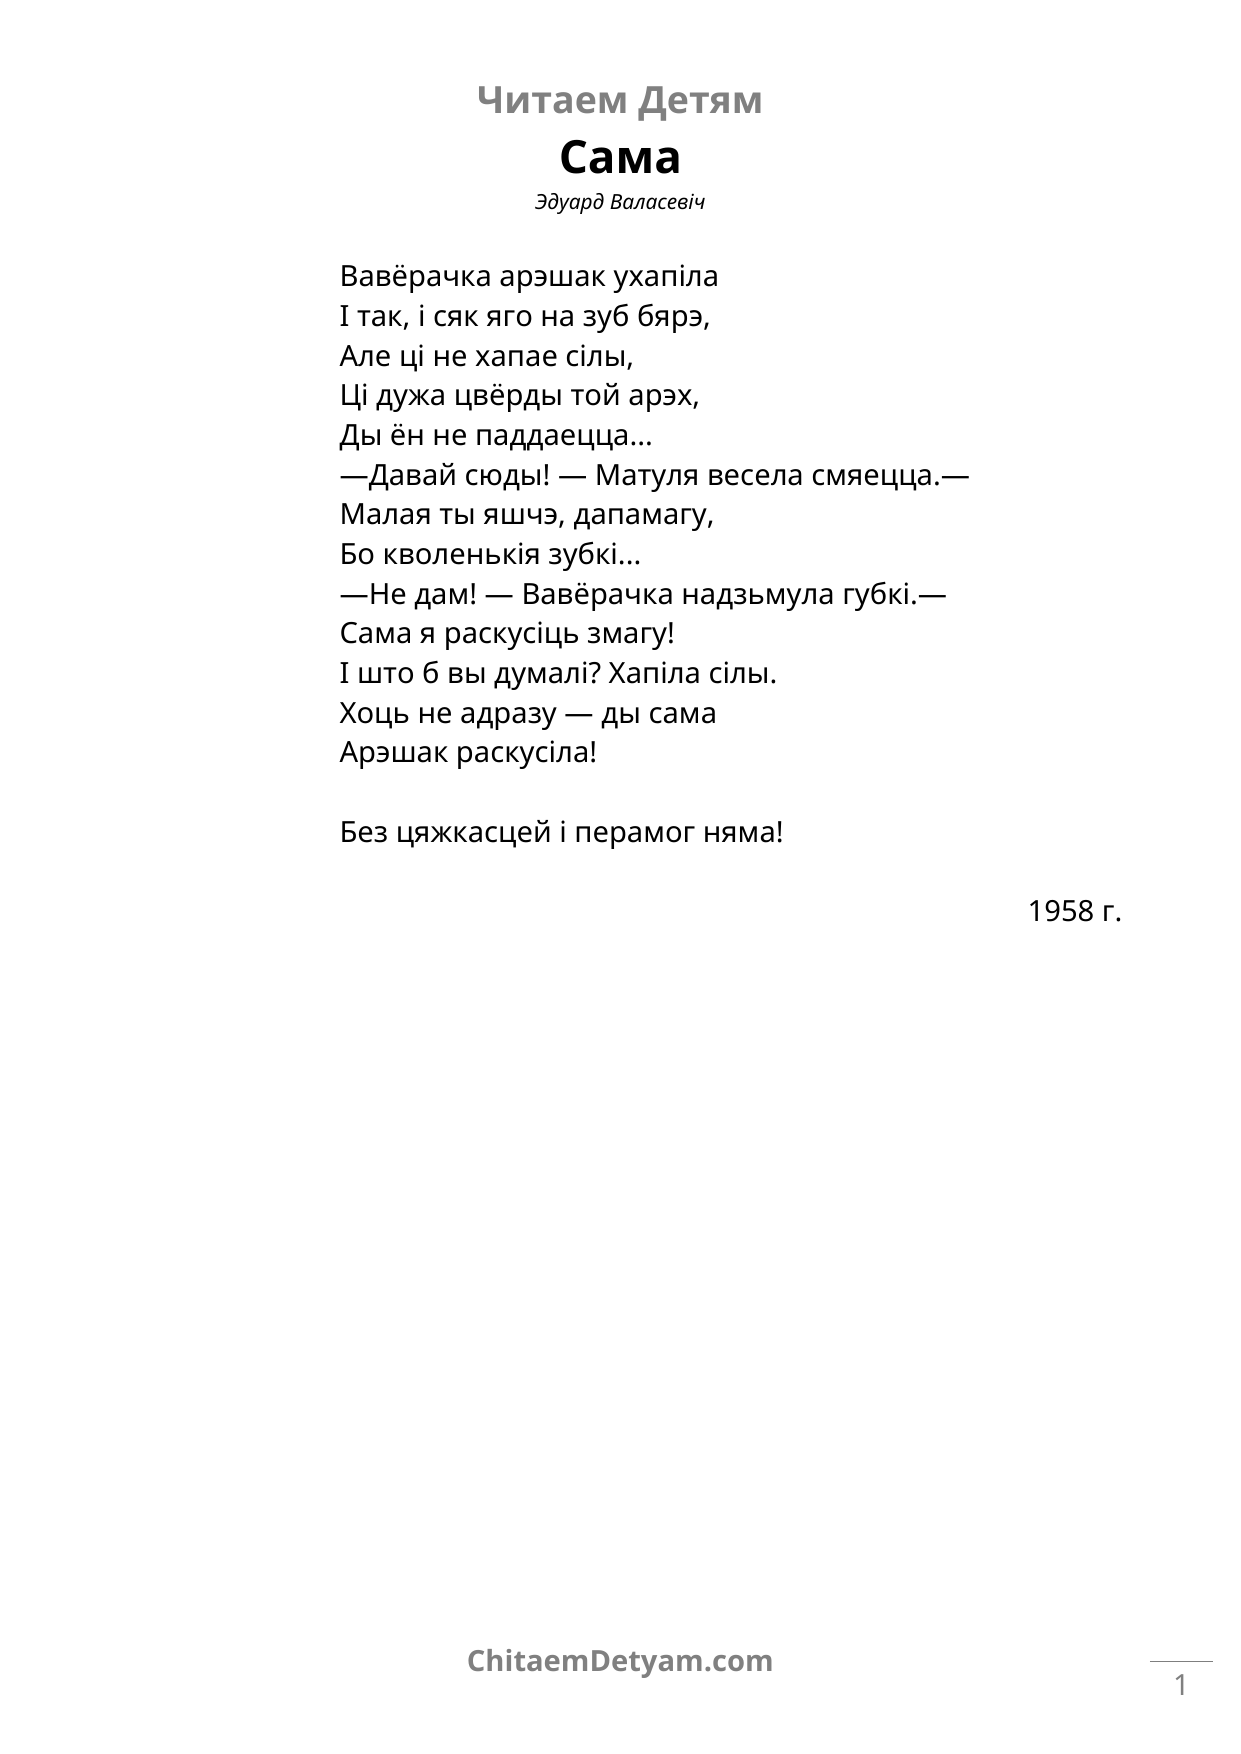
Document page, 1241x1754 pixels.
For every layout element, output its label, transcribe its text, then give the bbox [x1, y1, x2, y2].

text I што б вы думалі? Хапіла сілы. [339, 652, 1122, 692]
text Малая ты яшчэ, дапамагу, [339, 493, 1122, 533]
text I так, і сяк яго на зуб бярэ, [339, 295, 1122, 335]
text Без цяжкасцей і перамог няма! [339, 811, 1122, 851]
text 1958 г. [266, 890, 1122, 930]
text Вавёрачка арэшак ухапіла [339, 255, 1122, 295]
text Хоць не адразу — ды сама [339, 692, 1122, 732]
text Але ці не хапае сілы, [339, 335, 1122, 374]
text Сама я раскусіць змагу! [339, 613, 1122, 652]
text Ды ён не паддаецца... [339, 414, 1122, 454]
text Бо кволенькія зубкі... [339, 533, 1122, 573]
text Сама Эдуард Валасевіч [118, 125, 1122, 216]
text Арэшак раскусіла! [339, 732, 1122, 771]
text Ці дужа цвёрды той арэх, [339, 374, 1122, 414]
text —Давай сюды! — Матуля весела смяецца.— [339, 454, 1122, 493]
text —Не дам! — Вавёрачка надзьмула губкі.— [339, 573, 1122, 613]
